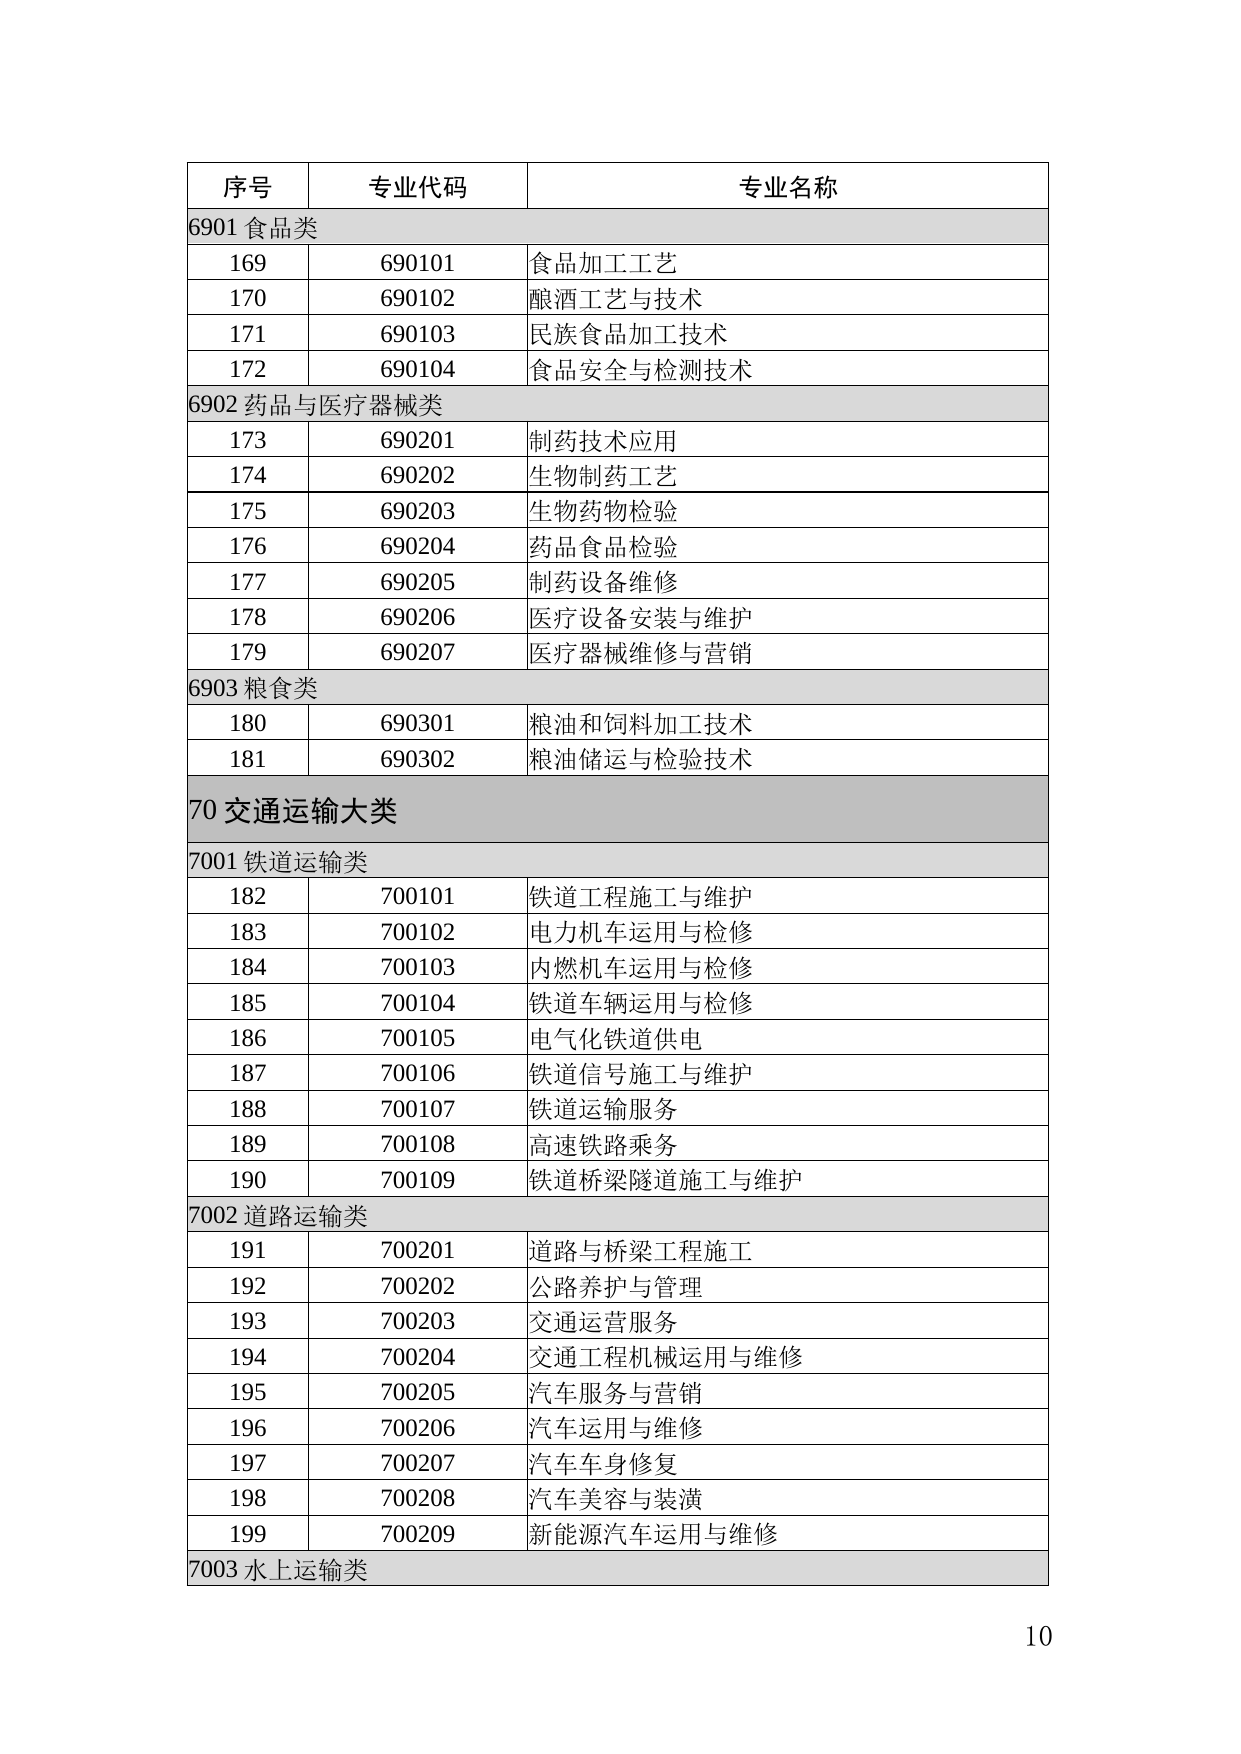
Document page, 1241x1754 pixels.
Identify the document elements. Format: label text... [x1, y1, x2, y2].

table_cell 188 [188, 1091, 308, 1125]
table_cell 690201 [309, 422, 527, 456]
table_cell 粮油储运与检验技术 [528, 740, 1048, 775]
table_cell 生物药物检验 [528, 493, 1048, 527]
table_cell 交通运营服务 [528, 1303, 1048, 1337]
table_cell 173 [188, 422, 308, 456]
table_cell 700202 [309, 1268, 527, 1302]
table_cell 内燃机车运用与检修 [528, 949, 1048, 983]
table_cell 690102 [309, 280, 527, 314]
table_cell 药品食品检验 [528, 528, 1048, 562]
table_cell 690202 [309, 457, 527, 491]
table_cell 187 [188, 1055, 308, 1089]
table_cell 汽车美容与装潢 [528, 1480, 1048, 1514]
table_cell 700108 [309, 1126, 527, 1160]
table_cell 171 [188, 315, 308, 350]
table_cell 178 [188, 599, 308, 633]
table_cell 700204 [309, 1339, 527, 1373]
table_cell 生物制药工艺 [528, 457, 1048, 491]
table_cell 新能源汽车运用与维修 [528, 1516, 1048, 1550]
table_cell 177 [188, 563, 308, 598]
table_cell 185 [188, 984, 308, 1019]
table_cell 181 [188, 740, 308, 775]
table_cell 铁道运输服务 [528, 1091, 1048, 1125]
table_cell 175 [188, 493, 308, 527]
table_cell 700104 [309, 984, 527, 1019]
table_cell 电气化铁道供电 [528, 1020, 1048, 1054]
table_cell 700203 [309, 1303, 527, 1337]
table_cell 180 [188, 705, 308, 739]
table_cell 700103 [309, 949, 527, 983]
table_cell 700105 [309, 1020, 527, 1054]
table_cell 700109 [309, 1161, 527, 1196]
table_cell 690302 [309, 740, 527, 775]
table_cell 172 [188, 351, 308, 385]
table_cell 食品安全与检测技术 [528, 351, 1048, 385]
table_cell 汽车服务与营销 [528, 1374, 1048, 1408]
table_cell 169 [188, 245, 308, 279]
table_cell 70交通运输大类 [188, 776, 1048, 842]
table_header 专业名称 [528, 163, 1048, 208]
table_cell 690205 [309, 563, 527, 598]
table_cell 700206 [309, 1409, 527, 1444]
table_cell 交通工程机械运用与维修 [528, 1339, 1048, 1373]
table_cell 700207 [309, 1445, 527, 1479]
table_cell 铁道信号施工与维护 [528, 1055, 1048, 1089]
table_cell 184 [188, 949, 308, 983]
table_cell 192 [188, 1268, 308, 1302]
table_cell 690204 [309, 528, 527, 562]
table_cell 690101 [309, 245, 527, 279]
table_cell 6903粮食类 [188, 670, 1048, 704]
table_cell 7001铁道运输类 [188, 843, 1048, 877]
table_cell 198 [188, 1480, 308, 1514]
table_cell 194 [188, 1339, 308, 1373]
table_cell 170 [188, 280, 308, 314]
table_cell 191 [188, 1232, 308, 1267]
table_cell 186 [188, 1020, 308, 1054]
table_cell 690203 [309, 493, 527, 527]
table_cell 195 [188, 1374, 308, 1408]
table_cell 7003水上运输类 [188, 1551, 1048, 1585]
table_header 序号 [188, 163, 308, 208]
table_cell 民族食品加工技术 [528, 315, 1048, 350]
table_cell 道路与桥梁工程施工 [528, 1232, 1048, 1267]
table_cell 183 [188, 914, 308, 948]
table_cell 铁道车辆运用与检修 [528, 984, 1048, 1019]
table_cell 700208 [309, 1480, 527, 1514]
table_cell 700209 [309, 1516, 527, 1550]
table_cell 700102 [309, 914, 527, 948]
table_header 专业代码 [309, 163, 527, 208]
table_cell 176 [188, 528, 308, 562]
table_cell 193 [188, 1303, 308, 1337]
table_cell 汽车运用与维修 [528, 1409, 1048, 1444]
table_cell 190 [188, 1161, 308, 1196]
table_cell 196 [188, 1409, 308, 1444]
table_cell 6901食品类 [188, 209, 1048, 243]
table_cell 6902药品与医疗器械类 [188, 386, 1048, 421]
table_cell 700106 [309, 1055, 527, 1089]
table_cell 医疗器械维修与营销 [528, 634, 1048, 668]
table_cell 690207 [309, 634, 527, 668]
table_cell 酿酒工艺与技术 [528, 280, 1048, 314]
table_cell 189 [188, 1126, 308, 1160]
table_cell 高速铁路乘务 [528, 1126, 1048, 1160]
table_cell 铁道桥梁隧道施工与维护 [528, 1161, 1048, 1196]
table_cell 690206 [309, 599, 527, 633]
table_cell 汽车车身修复 [528, 1445, 1048, 1479]
table_cell 700205 [309, 1374, 527, 1408]
table_cell 铁道工程施工与维护 [528, 878, 1048, 912]
table_cell 制药技术应用 [528, 422, 1048, 456]
table_cell 197 [188, 1445, 308, 1479]
table_cell 粮油和饲料加工技术 [528, 705, 1048, 739]
table_cell 食品加工工艺 [528, 245, 1048, 279]
table_cell 医疗设备安装与维护 [528, 599, 1048, 633]
table_cell 690103 [309, 315, 527, 350]
table_cell 7002道路运输类 [188, 1197, 1048, 1231]
table_cell 700101 [309, 878, 527, 912]
table_cell 182 [188, 878, 308, 912]
table_cell 制药设备维修 [528, 563, 1048, 598]
table_cell 电力机车运用与检修 [528, 914, 1048, 948]
table_cell 690104 [309, 351, 527, 385]
table_cell 公路养护与管理 [528, 1268, 1048, 1302]
table_cell 700107 [309, 1091, 527, 1125]
table_cell 700201 [309, 1232, 527, 1267]
table_cell 174 [188, 457, 308, 491]
table_cell 199 [188, 1516, 308, 1550]
table_cell 179 [188, 634, 308, 668]
table_cell 690301 [309, 705, 527, 739]
